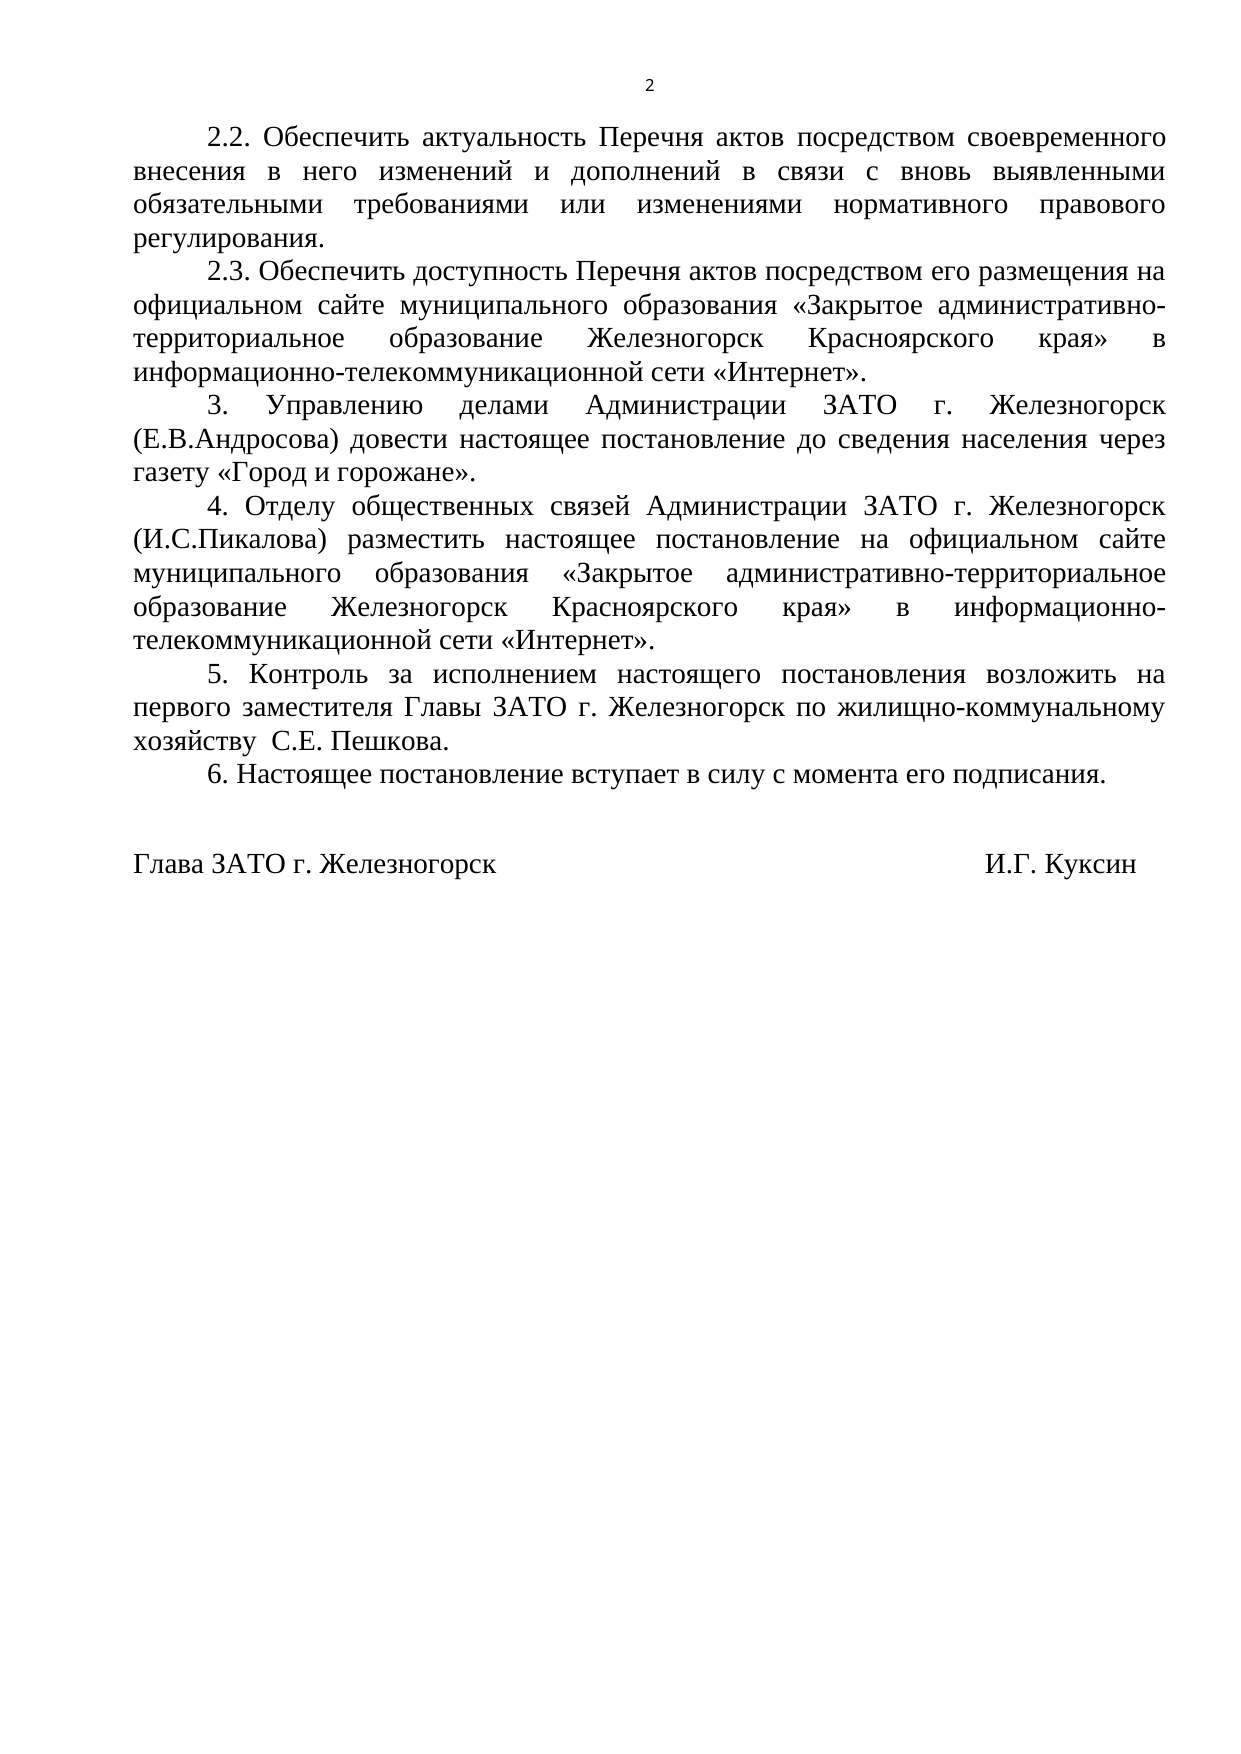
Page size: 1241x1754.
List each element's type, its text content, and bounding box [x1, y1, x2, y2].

text 2.3. Обеспечить доступность Перечня актов посредством его размещения на официальном сайте муниципального образования «Закрытое административно-территориальное образование Железногорск Красноярского края» в информационно-телекоммуникационной сети «Интернет». [133, 253, 1167, 387]
text 6. Настоящее постановление вступает в силу с момента его подписания. [133, 756, 1167, 790]
text Глава ЗАТО г. Железногорск И.Г. Куксин [59, 846, 1167, 880]
text 4. Отделу общественных связей Администрации ЗАТО г. Железногорск (И.С.Пикалова) разместить настоящее постановление на официальном сайте муниципального образования «Закрытое административно-территориальное образование Железногорск Красноярского края» в информационно-телекоммуникационной сети «Интернет». [133, 488, 1167, 656]
text 2.2. Обеспечить актуальность Перечня актов посредством своевременного внесения в него изменений и дополнений в связи с вновь выявленными обязательными требованиями или изменениями нормативного правового регулирования. [133, 119, 1167, 253]
text 5. Контроль за исполнением настоящего постановления возложить на первого заместителя Главы ЗАТО г. Железногорск по жилищно-коммунальному хозяйству С.Е. Пешкова. [133, 656, 1167, 756]
text 3. Управлению делами Администрации ЗАТО г. Железногорск (ЕАрхиповгорск,ерация, .Речнаяю на северо-западтернет.е Железногорск Красноярского края"ниципального образования "ектов в соответс.В.Андросова) довести настоящее постановление до сведения населения через газету «Город и горожане». [133, 387, 1167, 488]
